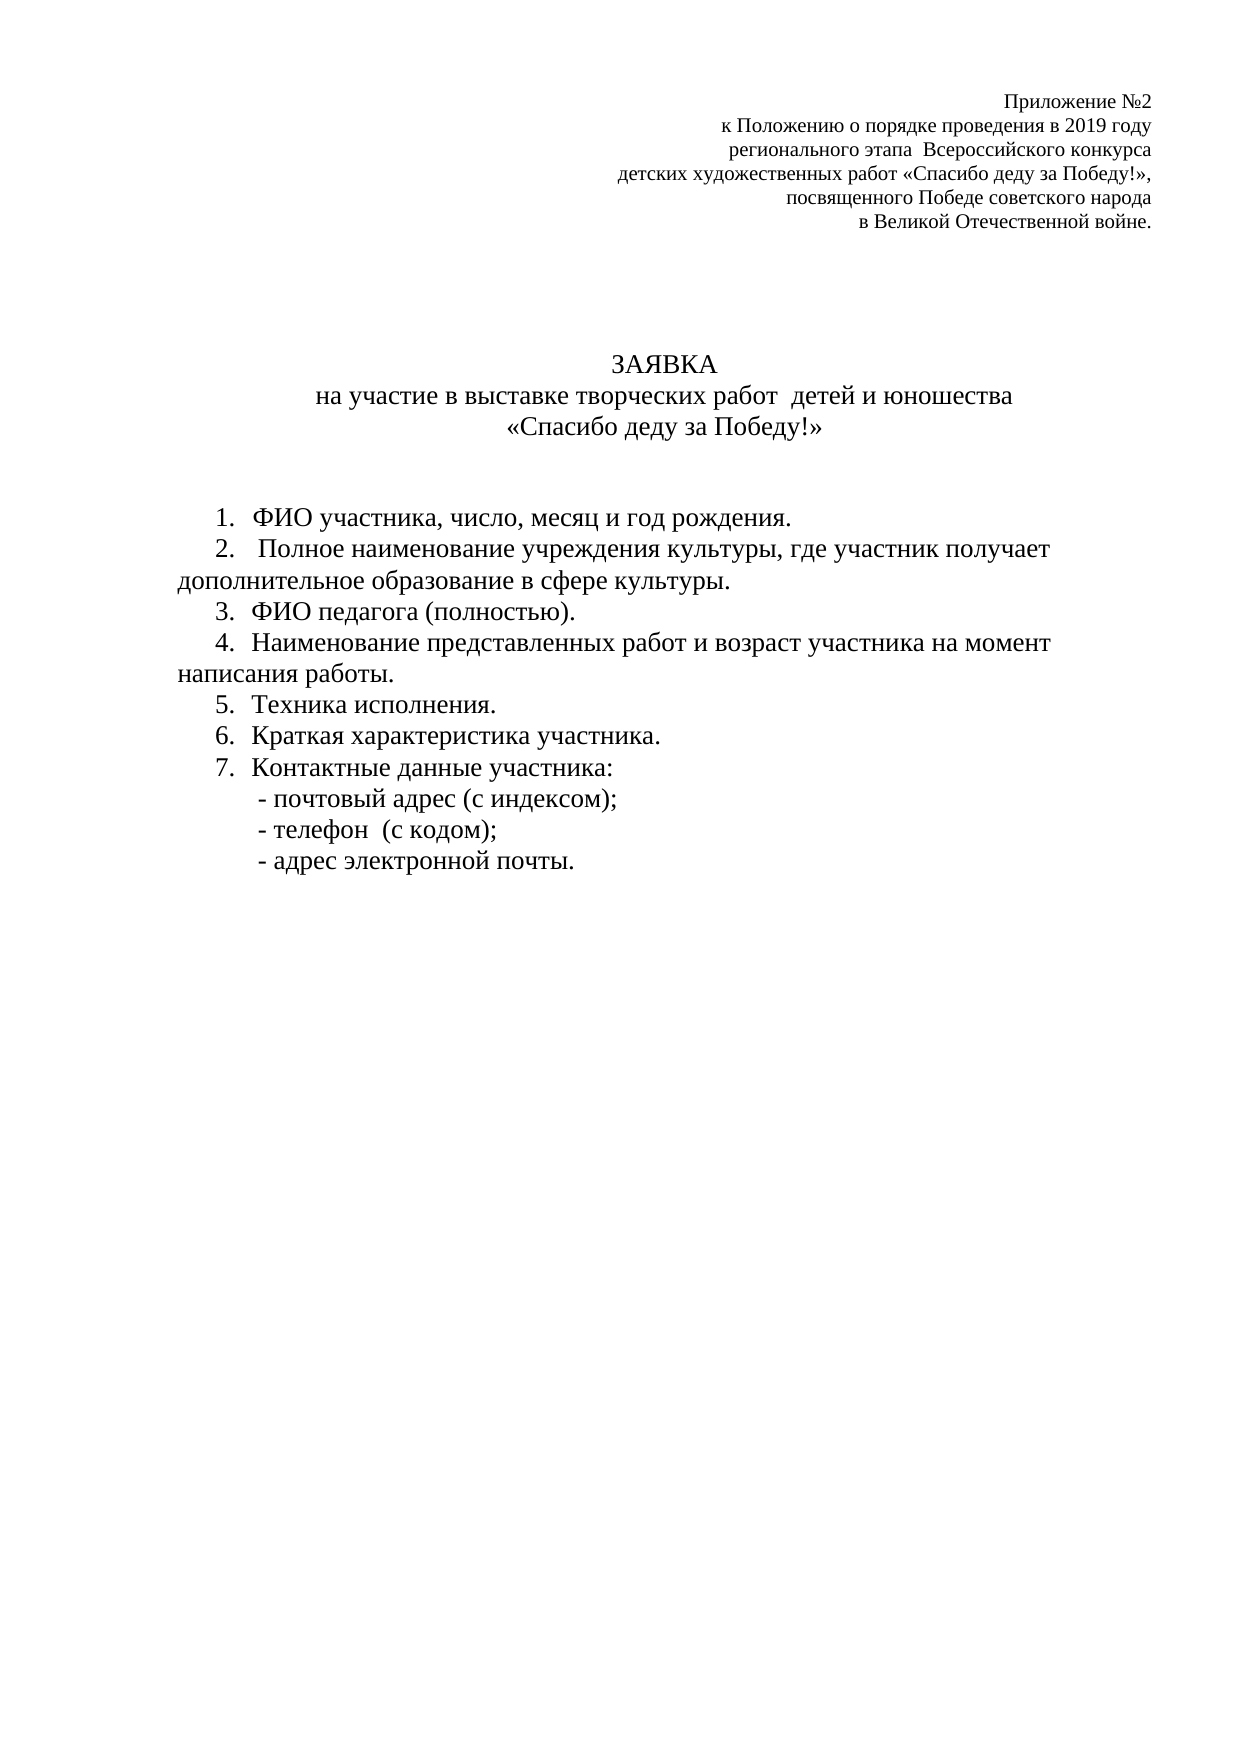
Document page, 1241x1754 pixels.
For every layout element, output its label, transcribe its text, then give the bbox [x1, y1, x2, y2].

list ФИО участника, число, месяц и год рождения. [215, 501, 1152, 533]
text регионального этапа Всероссийского конкурса [177, 137, 1152, 161]
text - почтовый адрес (с индексом); [251, 782, 1152, 813]
text к Положению о порядке проведения в 2019 году [177, 113, 1152, 137]
text - адрес электронной почты. [251, 844, 1152, 875]
list Контактные данные участника: [177, 751, 1152, 782]
text - телефон (с кодом); [251, 813, 1152, 844]
list Краткая характеристика участника. [177, 719, 1152, 751]
text посвященного Победе советского народа [177, 185, 1152, 209]
list Техника исполнения. [177, 688, 1152, 719]
text Приложение №2 [177, 89, 1152, 113]
text в Великой Отечественной войне. [177, 209, 1152, 233]
text «Спасибо деду за Победу!» [177, 410, 1152, 442]
list Полное наименование учреждения культуры, где участник получает дополнительное образование в сфере культуры. [177, 533, 1152, 595]
list ФИО педагога (полностью). [177, 595, 1152, 626]
text ЗАЯВКА [177, 348, 1152, 379]
list Наименование представленных работ и возраст участника на момент написания работы. [177, 626, 1152, 688]
text детских художественных работ «Спасибо деду за Победу!», [177, 161, 1152, 185]
text на участие в выставке творческих работ детей и юношества [177, 379, 1152, 410]
